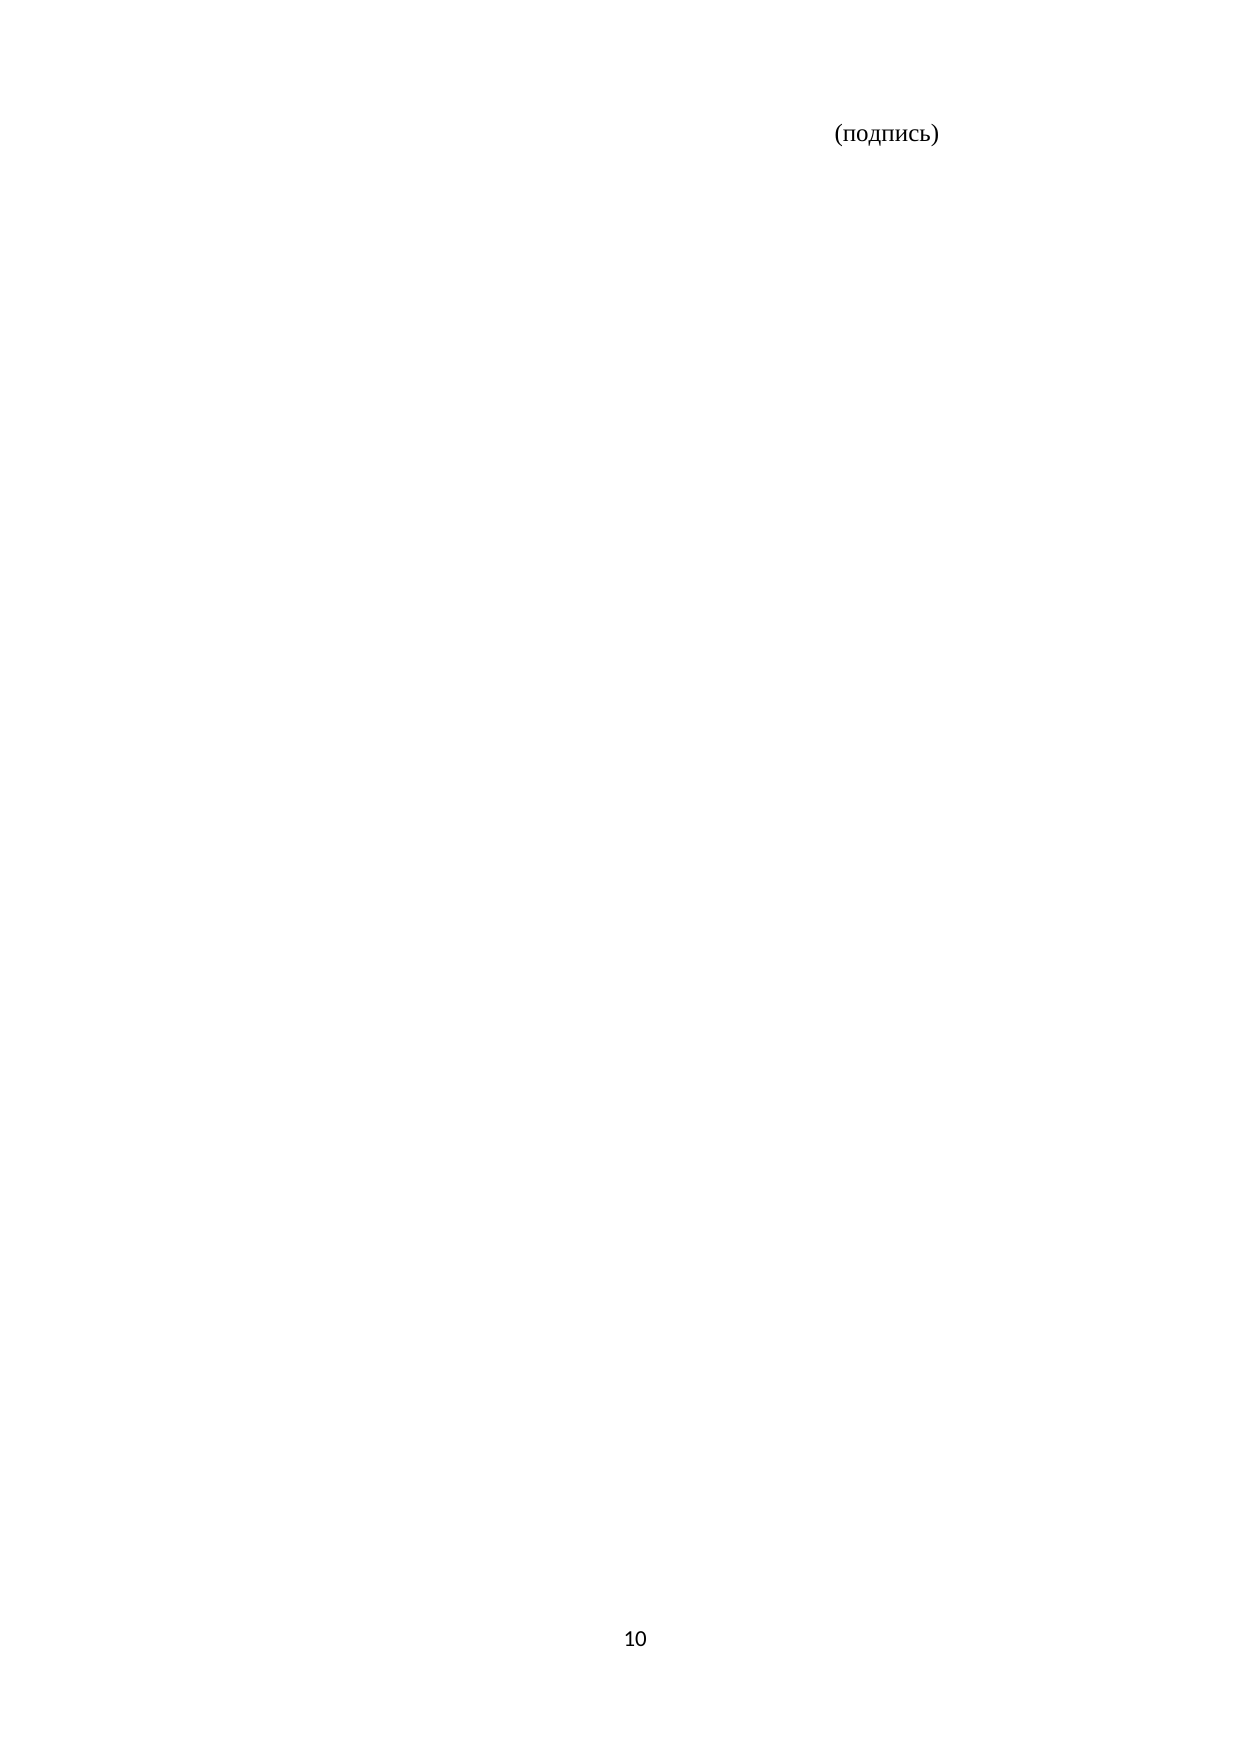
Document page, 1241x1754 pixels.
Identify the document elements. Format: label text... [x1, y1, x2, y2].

text (подпись) [118, 118, 1152, 147]
